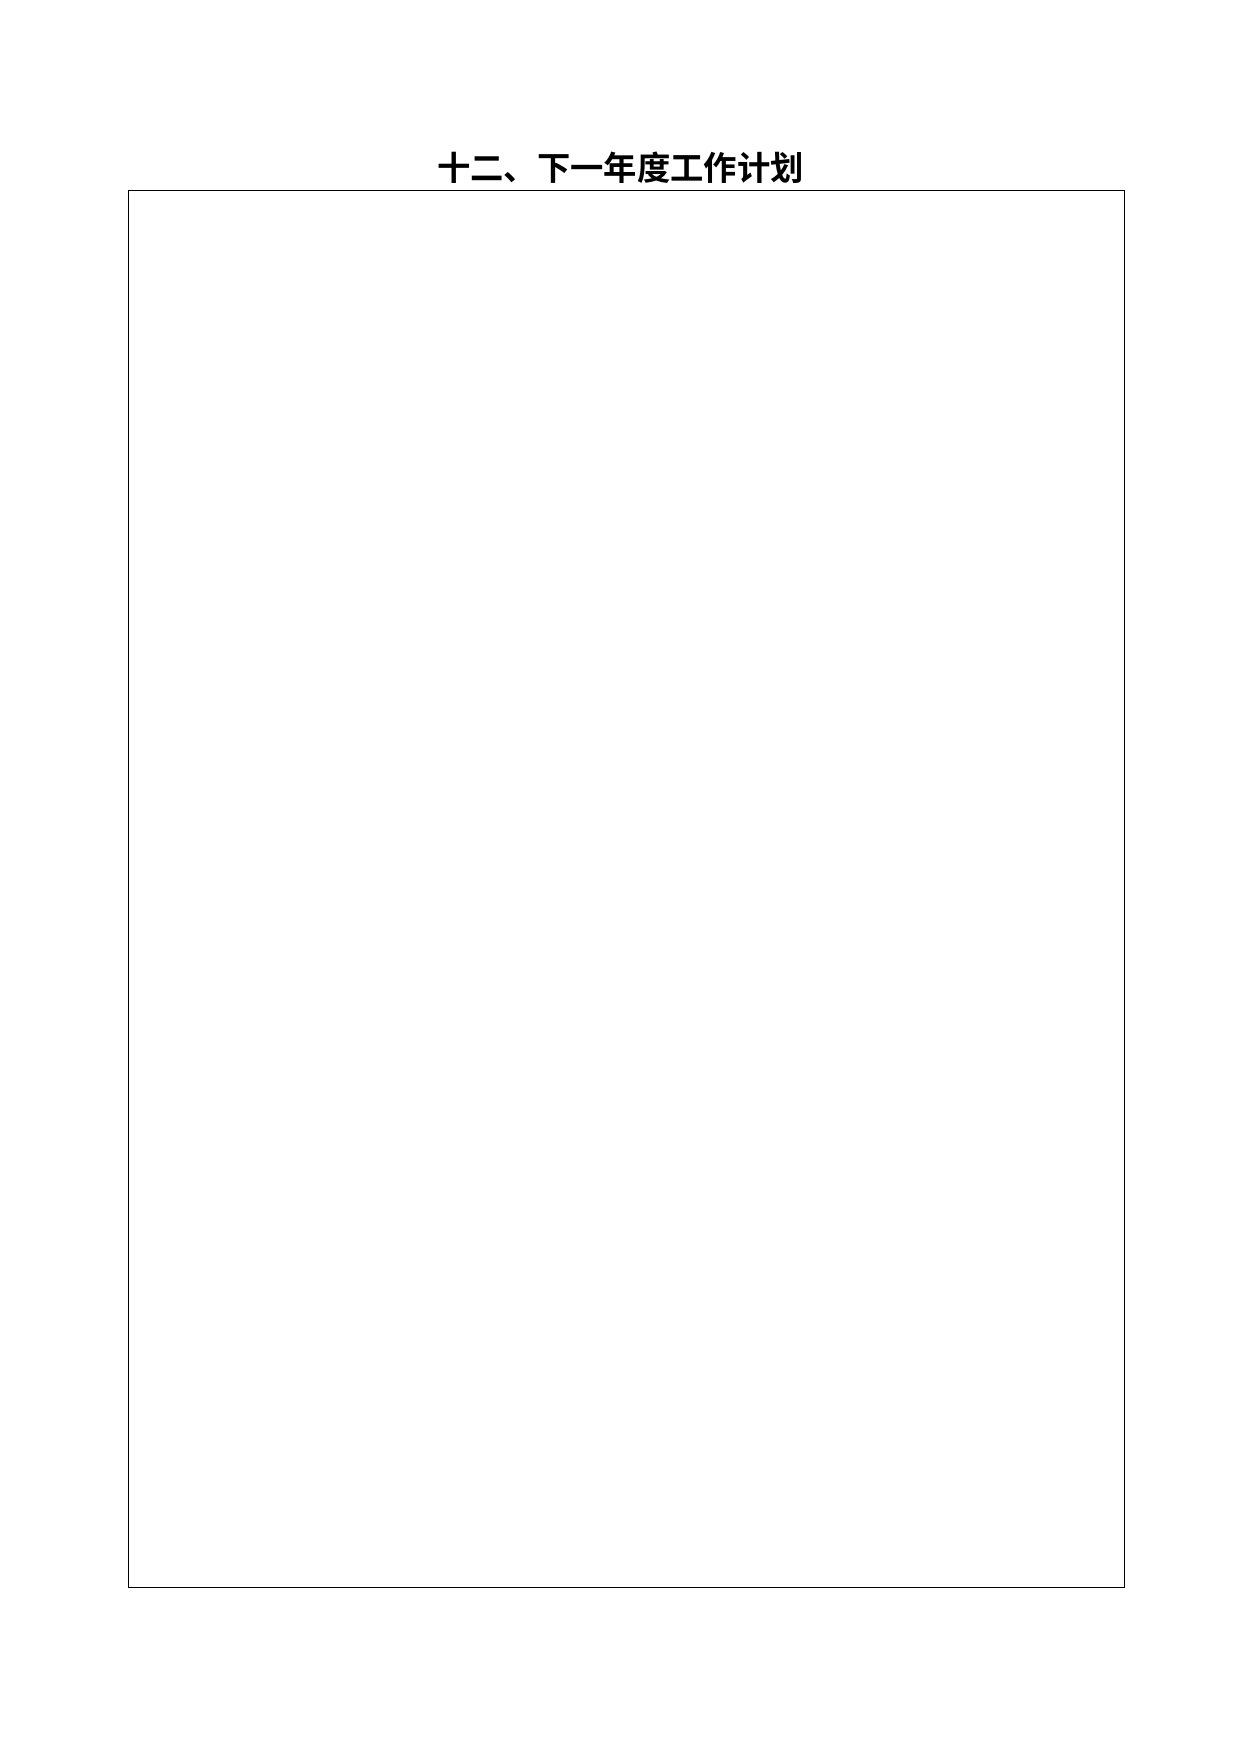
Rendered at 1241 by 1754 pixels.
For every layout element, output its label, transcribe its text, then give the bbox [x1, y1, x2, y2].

text 十二、下一年度工作计划 [187, 142, 1053, 190]
table_header [129, 191, 1124, 1587]
